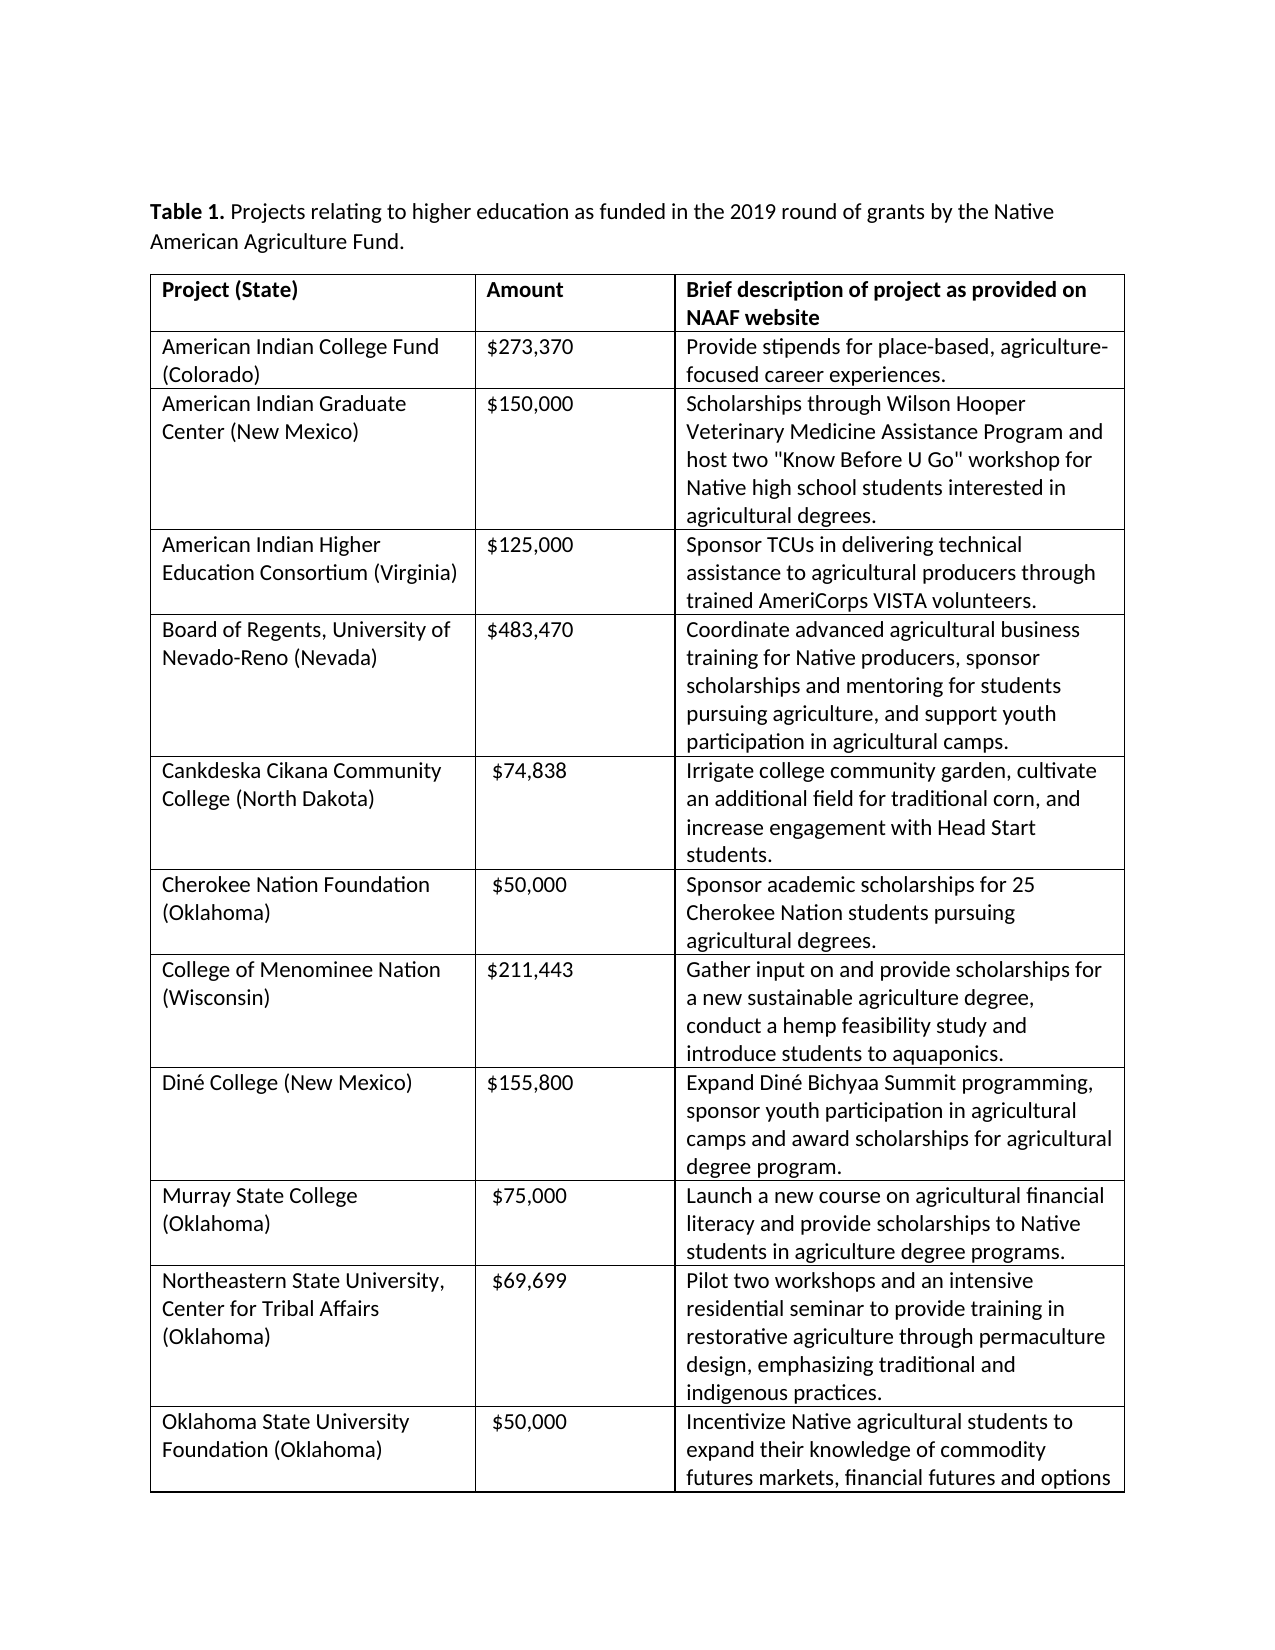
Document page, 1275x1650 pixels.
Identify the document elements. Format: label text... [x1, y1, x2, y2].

table_header Project (State) [151, 275, 475, 331]
table_cell Scholarships through Wilson Hooper Veterinary Medicine Assistance Program and host two "Know Before U Go" workshop for Native high school students interested in agricultural degrees. [676, 389, 1124, 529]
table_cell Diné College (New Mexico) [151, 1068, 475, 1180]
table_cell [151, 1407, 475, 1491]
table_cell Gather input on and provide scholarships for a new sustainable agriculture degree, conduct a hemp feasibility study and introduce students to aquaponics. [676, 955, 1124, 1067]
table_cell Murray State College (Oklahoma) [151, 1181, 475, 1265]
table_cell $483,470 [476, 615, 674, 756]
table_header Amount [476, 275, 674, 331]
table_cell Pilot two workshops and an intensive residential seminar to provide training in restorative agriculture through permaculture design, emphasizing traditional and indigenous practices. [676, 1266, 1124, 1406]
table_cell Cherokee Nation Foundation (Oklahoma) [151, 870, 475, 954]
table_header Brief description of project as provided on NAAF website [676, 275, 1124, 331]
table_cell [676, 1407, 1124, 1491]
table_cell Coordinate advanced agricultural business training for Native producers, sponsor scholarships and mentoring for students pursuing agriculture, and support youth participation in agricultural camps. [676, 615, 1124, 756]
table_cell Irrigate college community garden, cultivate an additional field for traditional corn, and increase engagement with Head Start students. [676, 757, 1124, 869]
table_cell $125,000 [476, 530, 674, 614]
table_cell $50,000 [476, 870, 674, 954]
table_cell Northeastern State University, Center for Tribal Affairs (Oklahoma) [151, 1266, 475, 1406]
table_cell Expand Diné Bichyaa Summit programming, sponsor youth participation in agricultural camps and award scholarships for agricultural degree program. [676, 1068, 1124, 1180]
table_cell College of Menominee Nation (Wisconsin) [151, 955, 475, 1067]
table_cell $211,443 [476, 955, 674, 1067]
table_cell Provide stipends for place-based, agriculture-focused career experiences. [676, 332, 1124, 388]
table_cell $150,000 [476, 389, 674, 529]
table_cell $75,000 [476, 1181, 674, 1265]
text Table 1. Projects relating to higher education as funded in the 2019 round of grants by the Native American Agriculture Fund. [150, 197, 1125, 255]
table_cell Launch a new course on agricultural financial literacy and provide scholarships to Native students in agriculture degree programs. [676, 1181, 1124, 1265]
table_cell American Indian College Fund (Colorado) [151, 332, 475, 388]
table_cell Sponsor academic scholarships for 25 Cherokee Nation students pursuing agricultural degrees. [676, 870, 1124, 954]
table_cell $69,699 [476, 1266, 674, 1406]
table_cell American Indian Graduate Center (New Mexico) [151, 389, 475, 529]
table_cell Sponsor TCUs in delivering technical assistance to agricultural producers through trained AmeriCorps VISTA volunteers. [676, 530, 1124, 614]
table_cell Board of Regents, University of Nevado-Reno (Nevada) [151, 615, 475, 756]
table_cell $50,000 [476, 1407, 674, 1491]
table_cell American Indian Higher Education Consortium (Virginia) [151, 530, 475, 614]
table_cell $155,800 [476, 1068, 674, 1180]
table_cell $273,370 [476, 332, 674, 388]
table_cell $74,838 [476, 757, 674, 869]
table_cell Cankdeska Cikana Community College (North Dakota) [151, 757, 475, 869]
